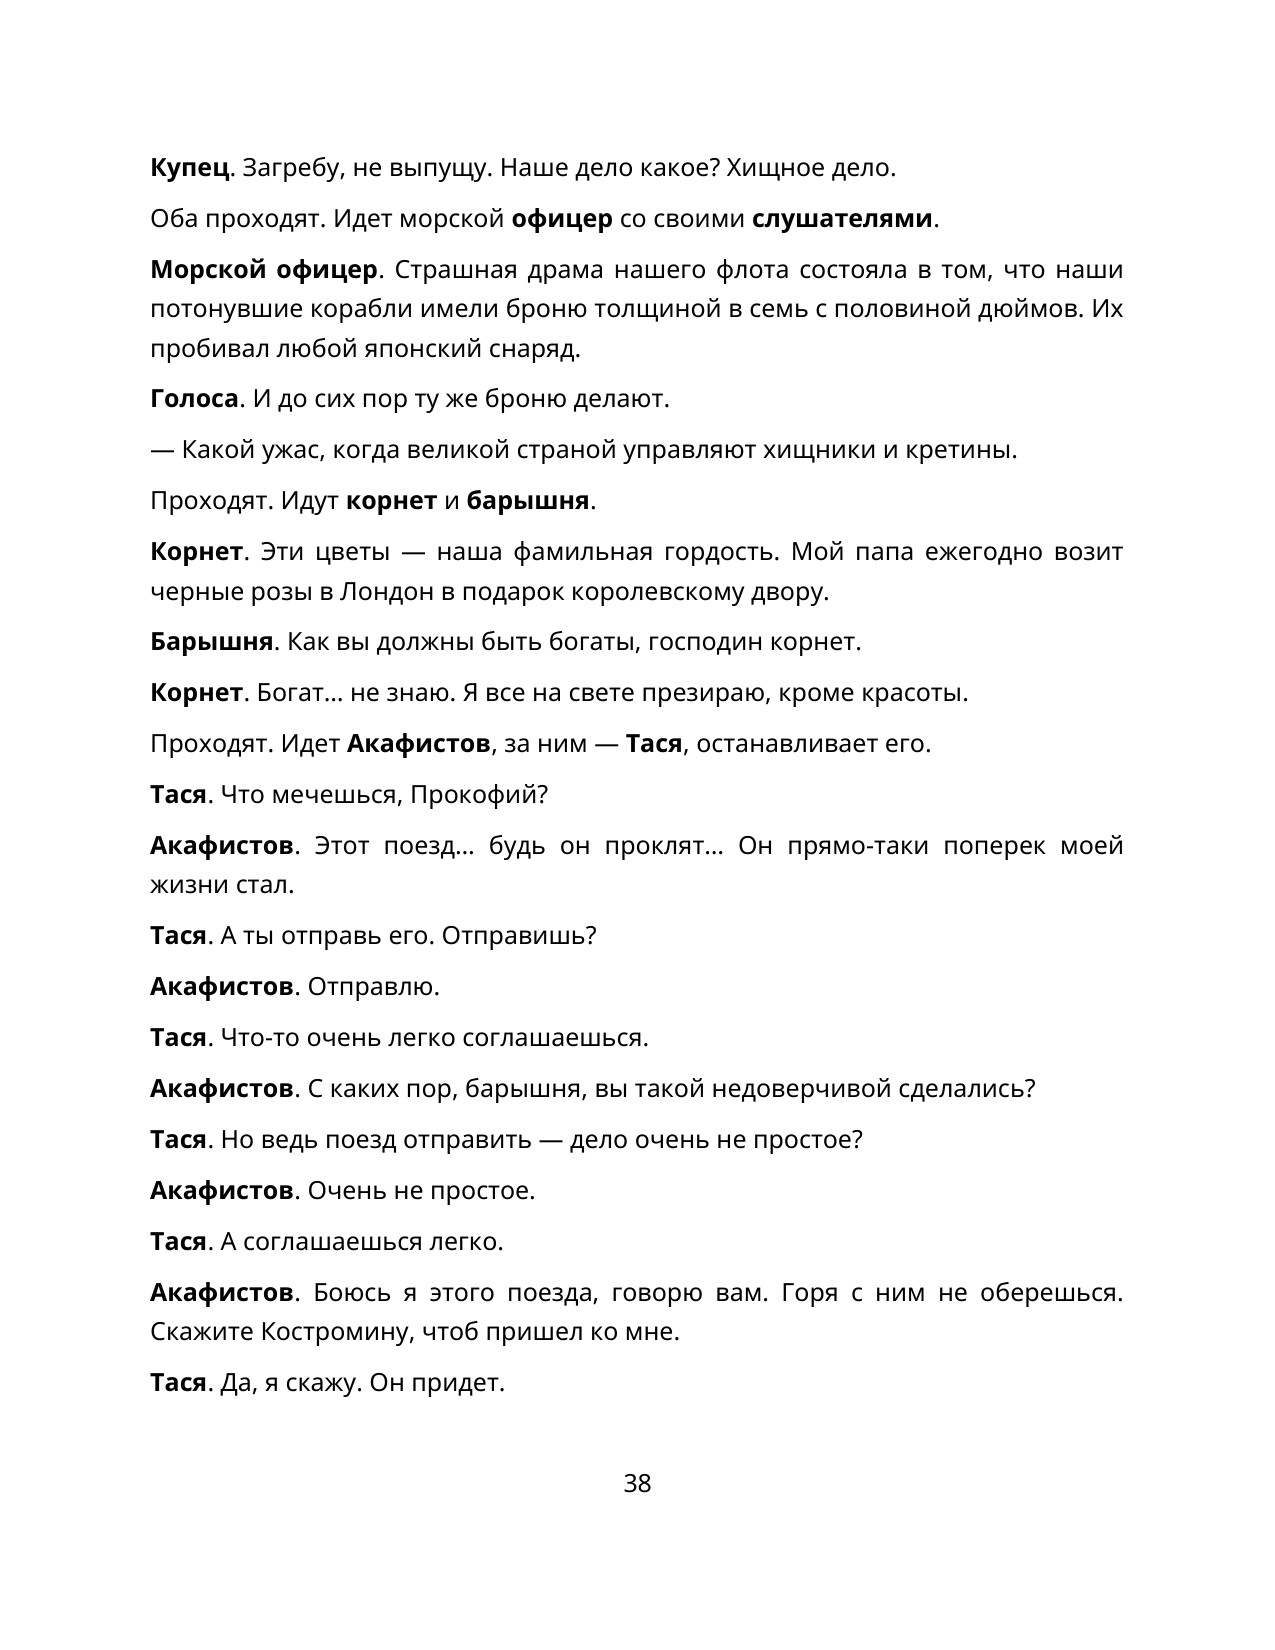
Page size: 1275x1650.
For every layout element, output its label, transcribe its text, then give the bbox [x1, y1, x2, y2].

text Тася. А соглашаешься легко. [150, 1223, 1125, 1258]
text Купец. Загребу, не выпущу. Наше дело какое? Хищное дело. [150, 150, 1125, 184]
text Оба проходят. Идет морской офицер со своими слушателями. [150, 201, 1125, 235]
text Морской офицер. Страшная драма нашего флота состояла в том, что наши потонувшие корабли имели броню толщиной в семь с половиной дюймов. Их пробивал любой японский снаряд. [150, 252, 1125, 364]
text Тася. А ты отправь его. Отправишь? [150, 918, 1125, 952]
text Корнет. Эти цветы — наша фамильная гордость. Мой папа ежегодно возит черные розы в Лондон в подарок королевскому двору. [150, 534, 1125, 607]
text Акафистов. Боюсь я этого поезда, говорю вам. Горя с ним не оберешься. Скажите Костромину, чтоб пришел ко мне. [150, 1274, 1125, 1348]
text Акафистов. Этот поезд… будь он проклят… Он прямо-таки поперек моей жизни стал. [150, 828, 1125, 901]
text Тася. Да, я скажу. Он придет. [150, 1364, 1125, 1399]
text Тася. Что-то очень легко соглашаешься. [150, 1020, 1125, 1054]
text Акафистов. Очень не простое. [150, 1173, 1125, 1207]
text Акафистов. Отправлю. [150, 969, 1125, 1003]
text Барышня. Как вы должны быть богаты, господин корнет. [150, 624, 1125, 658]
text Проходят. Идут корнет и барышня. [150, 483, 1125, 517]
text Корнет. Богат… не знаю. Я все на свете презираю, кроме красоты. [150, 675, 1125, 709]
text Проходят. Идет Акафистов, за ним — Тася, останавливает его. [150, 726, 1125, 760]
text Тася. Но ведь поезд отправить — дело очень не простое? [150, 1122, 1125, 1156]
text Тася. Что мечешься, Прокофий? [150, 777, 1125, 811]
text — Какой ужас, когда великой страной управляют хищники и кретины. [150, 432, 1125, 466]
text Голоса. И до сих пор ту же броню делают. [150, 381, 1125, 415]
text Акафистов. С каких пор, барышня, вы такой недоверчивой сделались? [150, 1071, 1125, 1105]
